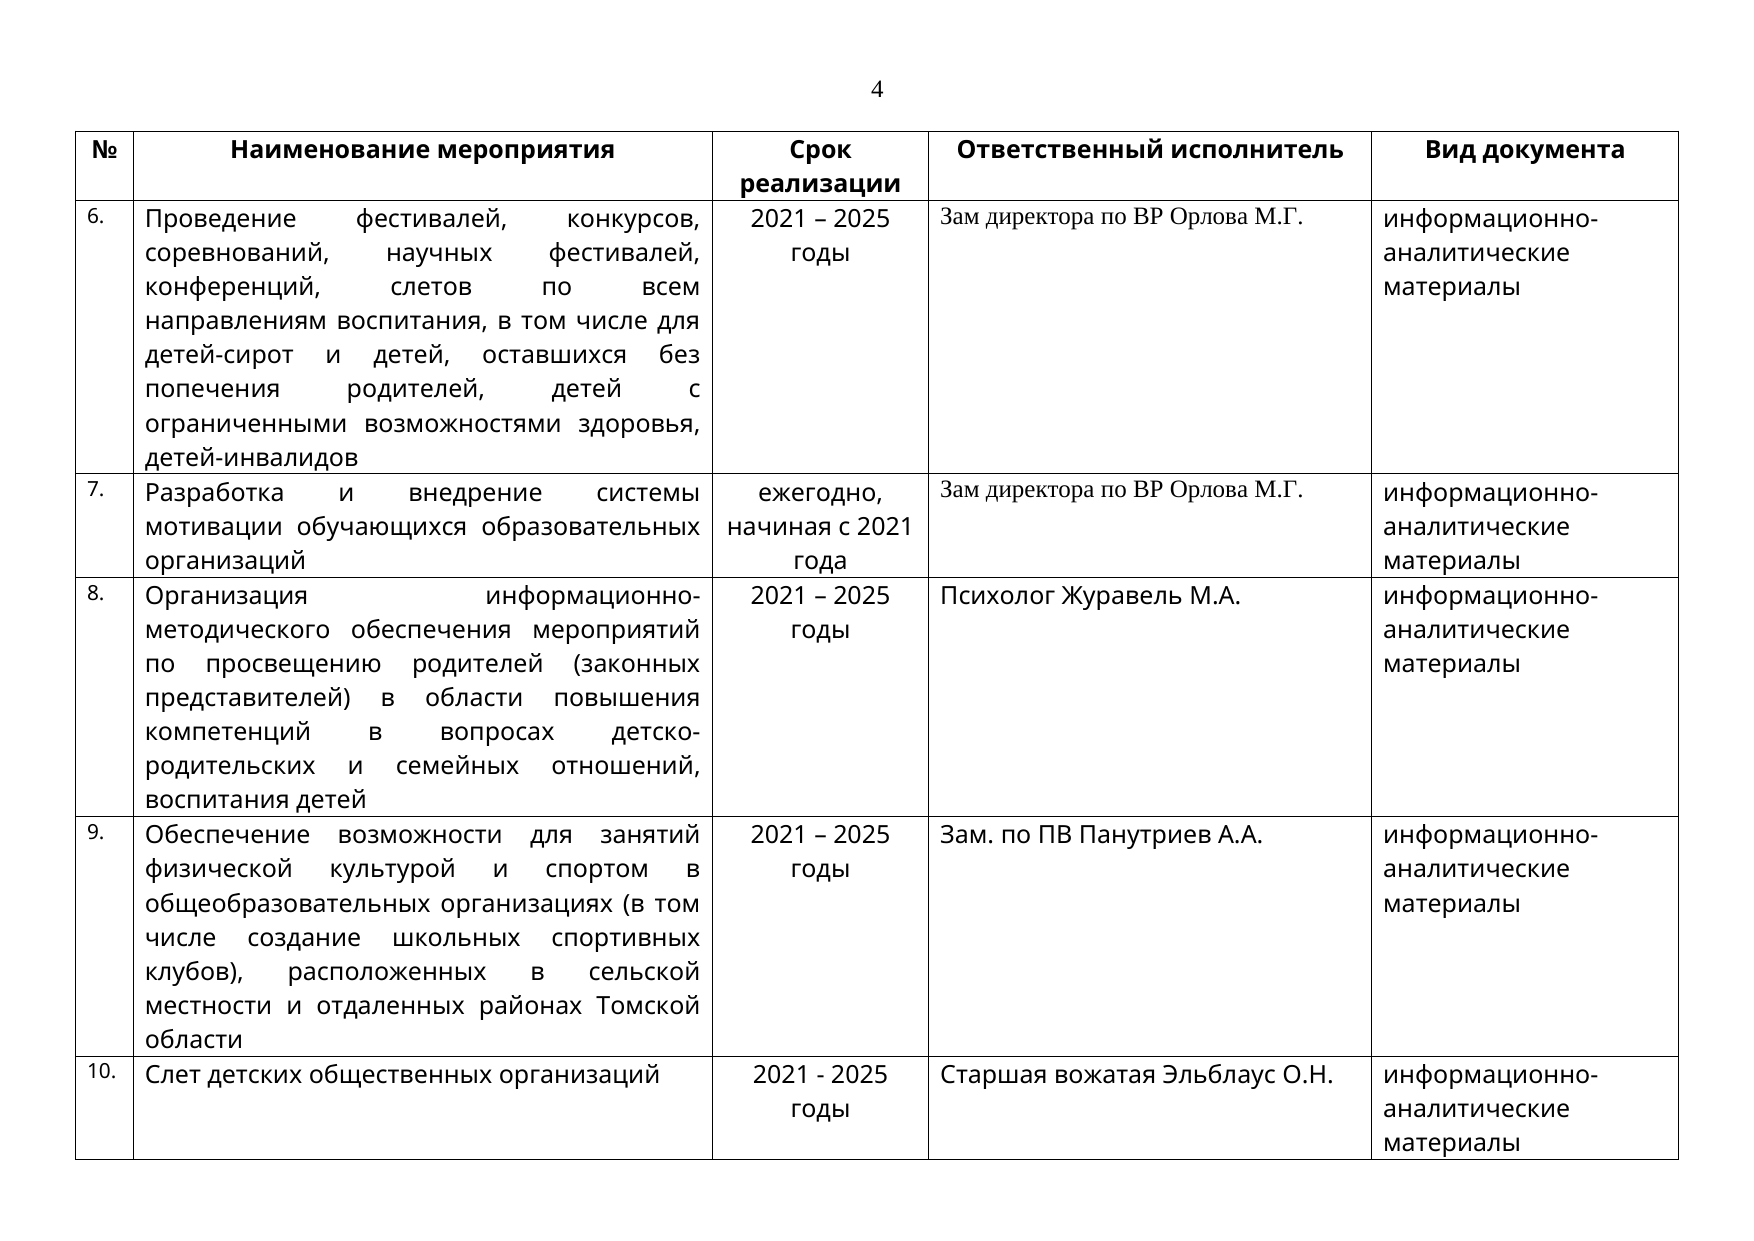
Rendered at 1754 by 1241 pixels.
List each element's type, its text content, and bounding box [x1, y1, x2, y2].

table_cell 2021 – 2025 годы [713, 817, 928, 1056]
table_cell 2021 – 2025 годы [713, 578, 928, 816]
table_cell [76, 474, 133, 577]
table_cell 2021 – 2025 годы [713, 201, 928, 473]
table_cell [76, 817, 133, 1056]
table_cell [76, 201, 133, 473]
table_header Вид документа [1372, 132, 1678, 200]
table_cell [76, 578, 133, 816]
table_cell информационно-аналитические материалы [1372, 201, 1678, 473]
table_cell Зам директора по ВР Орлова М.Г. [929, 201, 1371, 473]
table_cell Проведение фестивалей, конкурсов, соревнований, научных фестивалей, конференций, слетов по всем направлениям воспитания, в том числе для детей-сирот и детей, оставшихся без попечения родителей, детей с ограниченными возможностями здоровья, детей-инвалидов [134, 201, 712, 473]
table_cell Разработка и внедрение системы мотивации обучающихся образовательных организаций [134, 474, 712, 577]
table_header Ответственный исполнитель [929, 132, 1371, 200]
table_cell информационно-аналитические материалы [1372, 817, 1678, 1056]
table_header № [76, 132, 133, 200]
table_cell Зам. по ПВ Панутриев А.А. [929, 817, 1371, 1056]
table_cell Слет детских общественных организаций [134, 1057, 712, 1159]
table_cell Обеспечение возможности для занятий физической культурой и спортом в общеобразовательных организациях (в том числе создание школьных спортивных клубов), расположенных в сельской местности и отдаленных районах Томской области [134, 817, 712, 1056]
table_header Срок реализации [713, 132, 928, 200]
table_cell Зам директора по ВР Орлова М.Г. [929, 474, 1371, 577]
table_cell [76, 1057, 133, 1159]
table_cell Организация информационно-методического обеспечения мероприятий по просвещению родителей (законных представителей) в области повышения компетенций в вопросах детско-родительских и семейных отношений, воспитания детей [134, 578, 712, 816]
table_cell ежегодно, начиная с 2021 года [713, 474, 928, 577]
table_cell Старшая вожатая Эльблаус О.Н. [929, 1057, 1371, 1159]
table_cell информационно-аналитические материалы [1372, 1057, 1678, 1159]
table_header Наименование мероприятия [134, 132, 712, 200]
table_cell Психолог Журавель М.А. [929, 578, 1371, 816]
table_cell 2021 - 2025 годы [713, 1057, 928, 1159]
table_cell информационно-аналитические материалы [1372, 578, 1678, 816]
table_cell информационно-аналитические материалы [1372, 474, 1678, 577]
